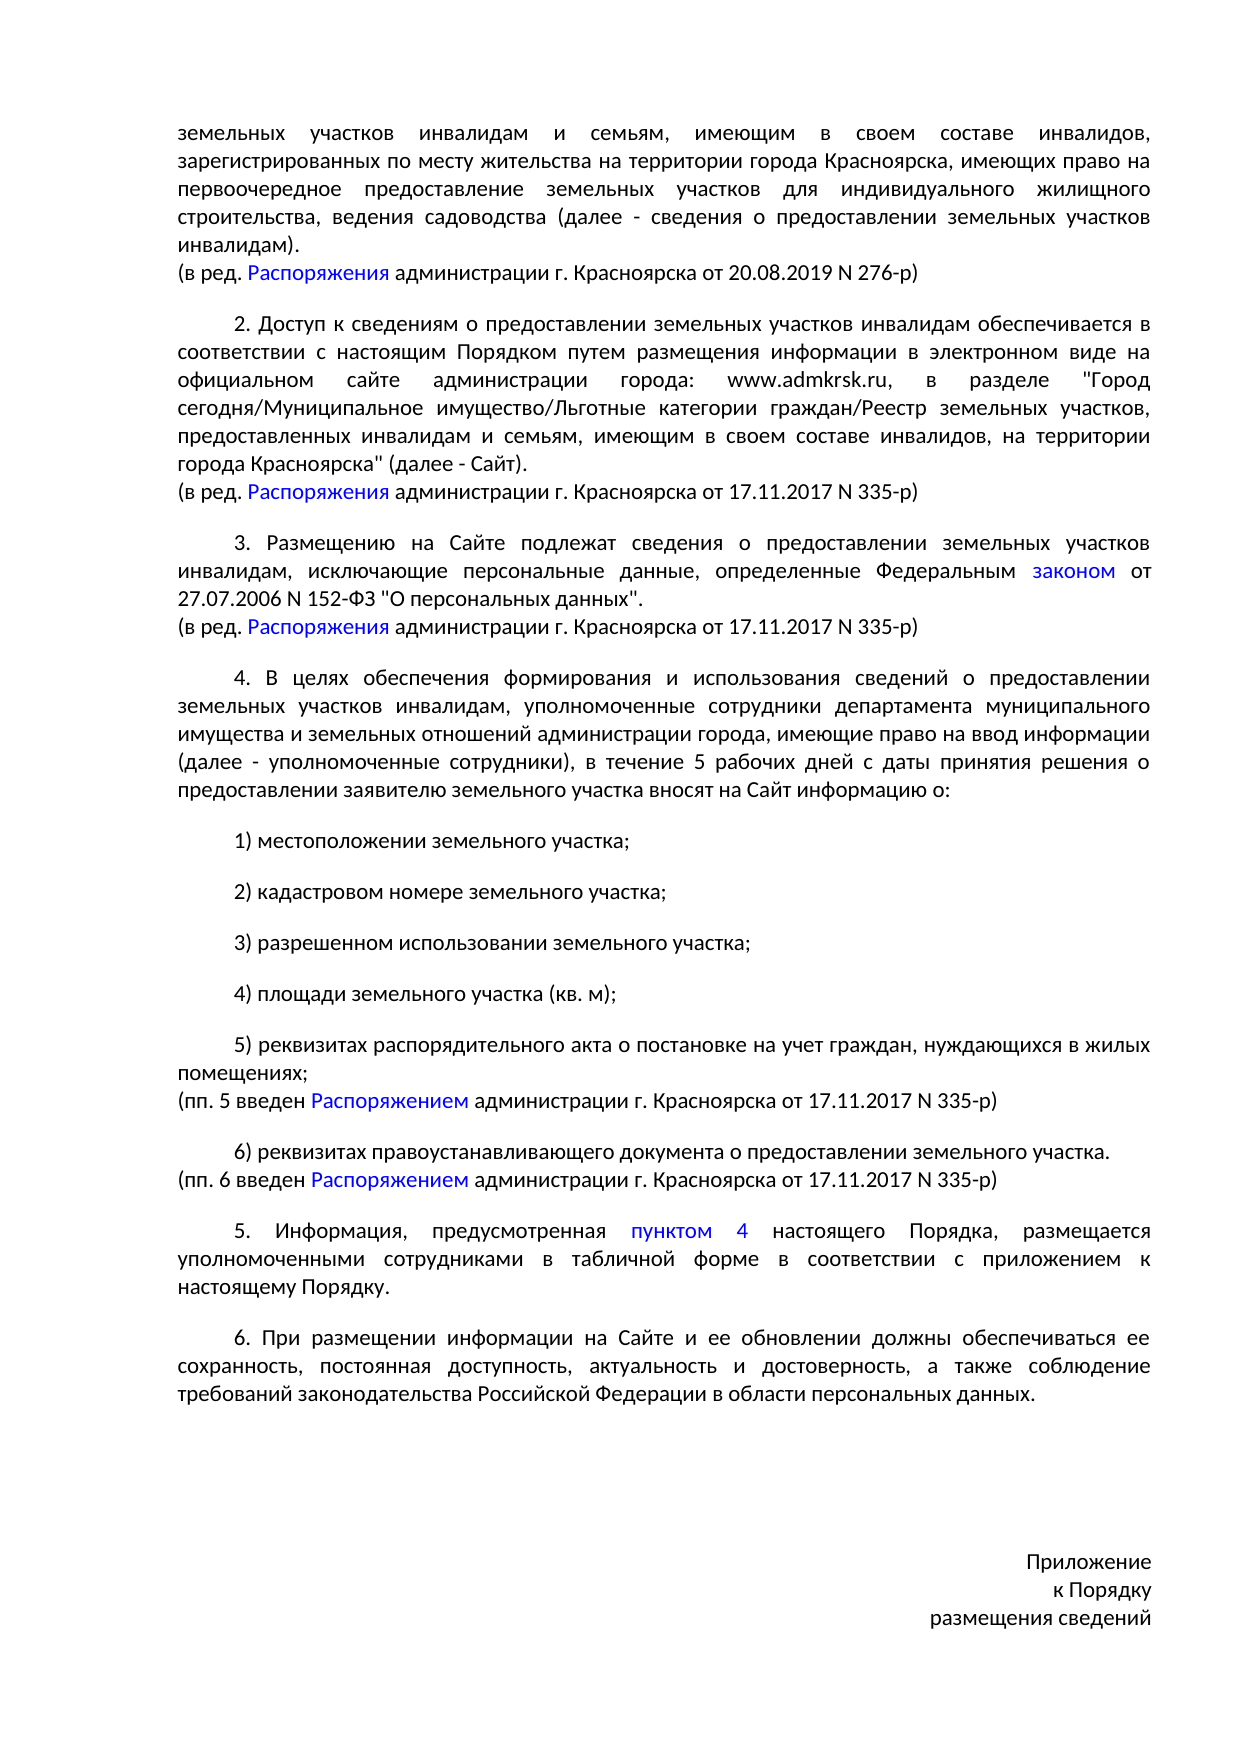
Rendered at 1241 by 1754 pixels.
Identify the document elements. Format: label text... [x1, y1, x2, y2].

text к Порядку [177, 1575, 1152, 1603]
text Приложение [177, 1547, 1152, 1575]
text 2. Доступ к сведениям о предоставлении земельных участков инвалидам обеспечивается в соответствии с настоящим Порядком путем размещения информации в электронном виде на официальном сайте администрации города: www.admkrsk.ru, в разделе "Город сегодня/Муниципальное имущество/Льготные категории граждан/Реестр земельных участков, предоставленных инвалидам и семьям, имеющим в своем составе инвалидов, на территории города Красноярска" (далее - Сайт). [177, 309, 1152, 477]
text 4. В целях обеспечения формирования и использования сведений о предоставлении земельных участков инвалидам, уполномоченные сотрудники департамента муниципального имущества и земельных отношений администрации города, имеющие право на ввод информации (далее - уполномоченные сотрудники), в течение 5 рабочих дней с даты принятия решения о предоставлении заявителю земельного участка вносят на Сайт информацию о: [177, 663, 1152, 803]
text 6. При размещении информации на Сайте и ее обновлении должны обеспечиваться ее сохранность, постоянная доступность, актуальность и достоверность, а также соблюдение требований законодательства Российской Федерации в области персональных данных. [177, 1323, 1152, 1407]
text 3) разрешенном использовании земельного участка; [177, 928, 1152, 956]
text 4) площади земельного участка (кв. м); [177, 979, 1152, 1007]
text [177, 118, 1152, 258]
text размещения сведений [177, 1603, 1152, 1631]
text (в ред. Распоряжения администрации г. Красноярска от 20.08.2019 N 276-р) [177, 258, 1152, 286]
text 5. Информация, предусмотренная пунктом 4 настоящего Порядка, размещается уполномоченными сотрудниками в табличной форме в соответствии с приложением к настоящему Порядку. [177, 1216, 1152, 1300]
text 3. Размещению на Сайте подлежат сведения о предоставлении земельных участков инвалидам, исключающие персональные данные, определенные Федеральным законом от 27.07.2006 N 152-ФЗ "О персональных данных". [177, 528, 1152, 612]
text (в ред. Распоряжения администрации г. Красноярска от 17.11.2017 N 335-р) [177, 612, 1152, 640]
text 5) реквизитах распорядительного акта о постановке на учет граждан, нуждающихся в жилых помещениях; [177, 1030, 1152, 1086]
text 6) реквизитах правоустанавливающего документа о предоставлении земельного участка. [177, 1137, 1152, 1165]
text (пп. 6 введен Распоряжением администрации г. Красноярска от 17.11.2017 N 335-р) [177, 1165, 1152, 1193]
text (пп. 5 введен Распоряжением администрации г. Красноярска от 17.11.2017 N 335-р) [177, 1086, 1152, 1114]
text 2) кадастровом номере земельного участка; [177, 877, 1152, 905]
text (в ред. Распоряжения администрации г. Красноярска от 17.11.2017 N 335-р) [177, 477, 1152, 505]
text 1) местоположении земельного участка; [177, 826, 1152, 854]
